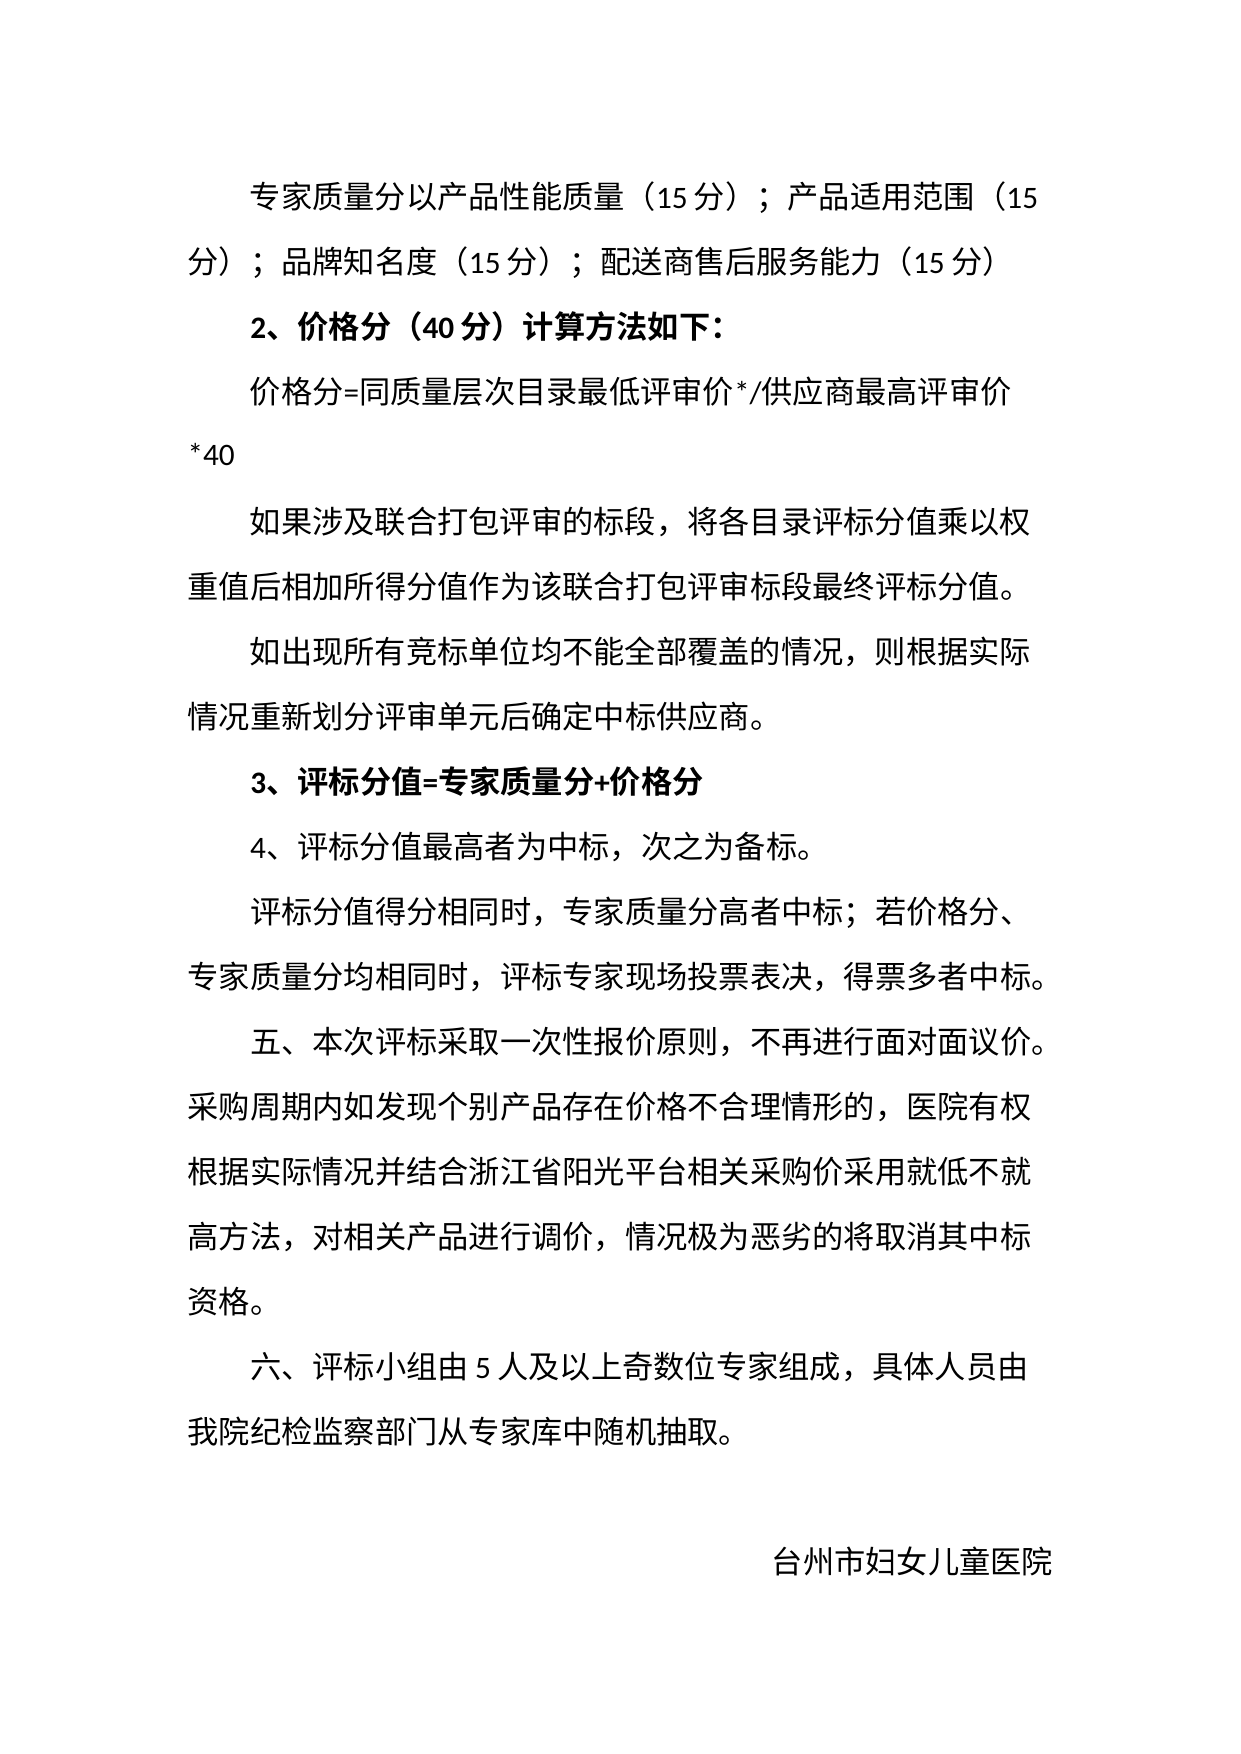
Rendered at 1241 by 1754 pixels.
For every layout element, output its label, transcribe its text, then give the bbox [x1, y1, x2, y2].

text 台州市妇女儿童医院 [187, 1527, 1053, 1592]
text 如果涉及联合打包评审的标段，将各目录评标分值乘以权重值后相加所得分值作为该联合打包评审标段最终评标分值。 [187, 487, 1053, 617]
text 评标分值得分相同时，专家质量分高者中标；若价格分、专家质量分均相同时，评标专家现场投票表决，得票多者中标。 [187, 877, 1053, 1007]
text 2、价格分（40分）计算方法如下： [187, 292, 1053, 357]
text 4、评标分值最高者为中标，次之为备标。 [187, 812, 1053, 877]
text 价格分=同质量层次目录最低评审价*/供应商最高评审价*40 [187, 357, 1053, 487]
text 六、评标小组由5人及以上奇数位专家组成，具体人员由我院纪检监察部门从专家库中随机抽取。 [187, 1332, 1053, 1462]
text 如出现所有竞标单位均不能全部覆盖的情况，则根据实际情况重新划分评审单元后确定中标供应商。 [187, 617, 1053, 747]
text 五、本次评标采取一次性报价原则，不再进行面对面议价。采购周期内如发现个别产品存在价格不合理情形的，医院有权根据实际情况并结合浙江省阳光平台相关采购价采用就低不就高方法，对相关产品进行调价，情况极为恶劣的将取消其中标资格。 [187, 1007, 1053, 1332]
text 专家质量分以产品性能质量（15分）；产品适用范围（15分）；品牌知名度（15分）；配送商售后服务能力（15分） [187, 162, 1053, 292]
text 3、评标分值=专家质量分+价格分 [187, 747, 1053, 812]
